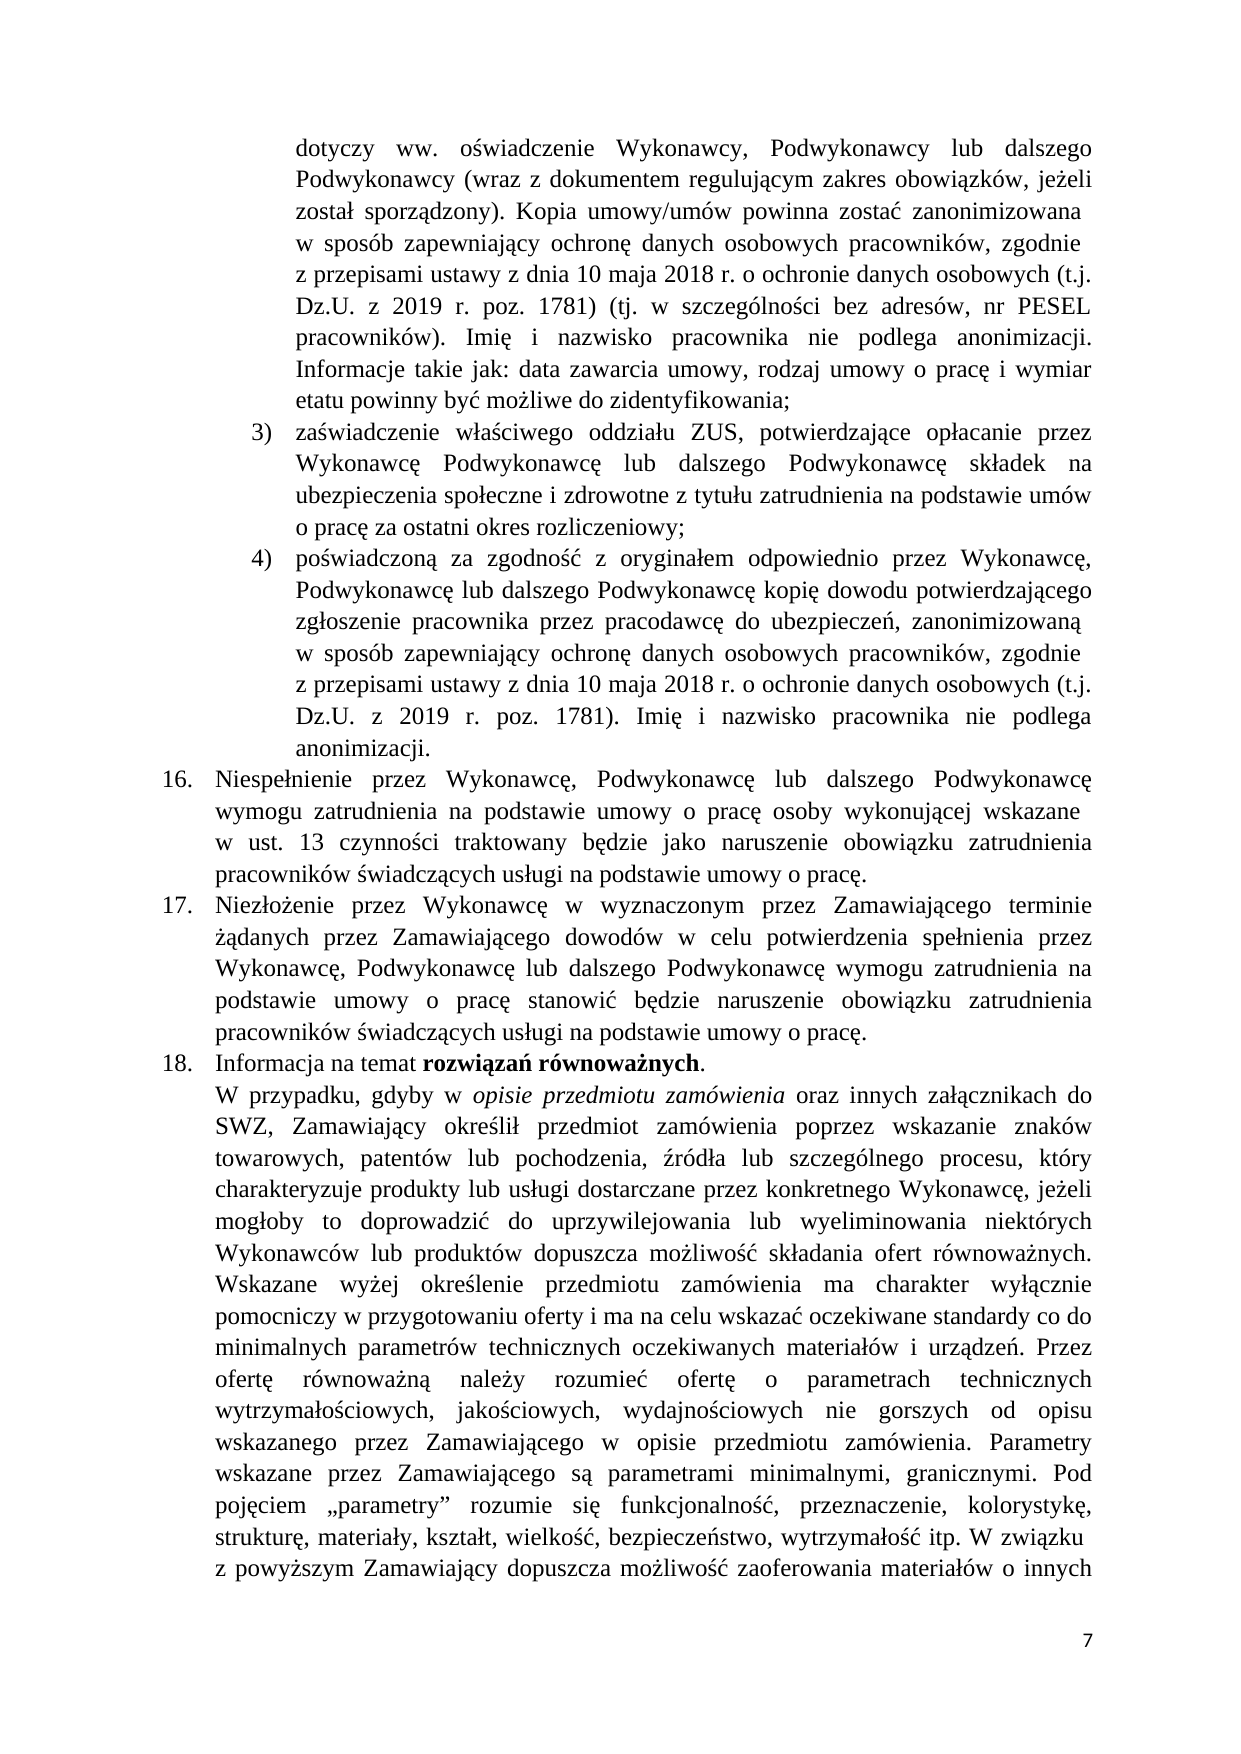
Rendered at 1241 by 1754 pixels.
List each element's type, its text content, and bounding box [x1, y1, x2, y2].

list Niespełnienie przez Wykonawcę, Podwykonawcę lub dalszego Podwykonawcę wymogu zatrudnienia na podstawie umowy o pracę osoby wykonującej wskazane w ust. 13 czynności traktowany będzie jako naruszenie obowiązku zatrudnienia pracowników świadczących usługi na podstawie umowy o pracę. [177, 764, 1093, 888]
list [215, 1080, 1093, 1582]
list Niezłożenie przez Wykonawcę w wyznaczonym przez Zamawiającego terminie żądanych przez Zamawiającego dowodów w celu potwierdzenia spełnienia przez Wykonawcę, Podwykonawcę lub dalszego Podwykonawcę wymogu zatrudnienia na podstawie umowy o pracę stanowić będzie naruszenie obowiązku zatrudnienia pracowników świadczących usługi na podstawie umowy o pracę. [177, 890, 1093, 1045]
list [251, 133, 1093, 414]
list poświadczoną za zgodność z oryginałem odpowiednio przez Wykonawcę, Podwykonawcę lub dalszego Podwykonawcę kopię dowodu potwierdzającego zgłoszenie pracownika przez pracodawcę do ubezpieczeń, zanonimizowaną w sposób zapewniający ochronę danych osobowych pracowników, zgodnie z przepisami ustawy z dnia 10 maja 2018 r. o ochronie danych osobowych (t.j. Dz.U. z 2019 r. poz. 1781). Imię i nazwisko pracownika nie podlega anonimizacji. [251, 543, 1093, 761]
list Informacja na temat rozwiązań równoważnych. [177, 1048, 1093, 1077]
list zaświadczenie właściwego oddziału ZUS, potwierdzające opłacanie przez Wykonawcę Podwykonawcę lub dalszego Podwykonawcę składek na ubezpieczenia społeczne i zdrowotne z tytułu zatrudnienia na podstawie umów o pracę za ostatni okres rozliczeniowy; [251, 417, 1093, 540]
